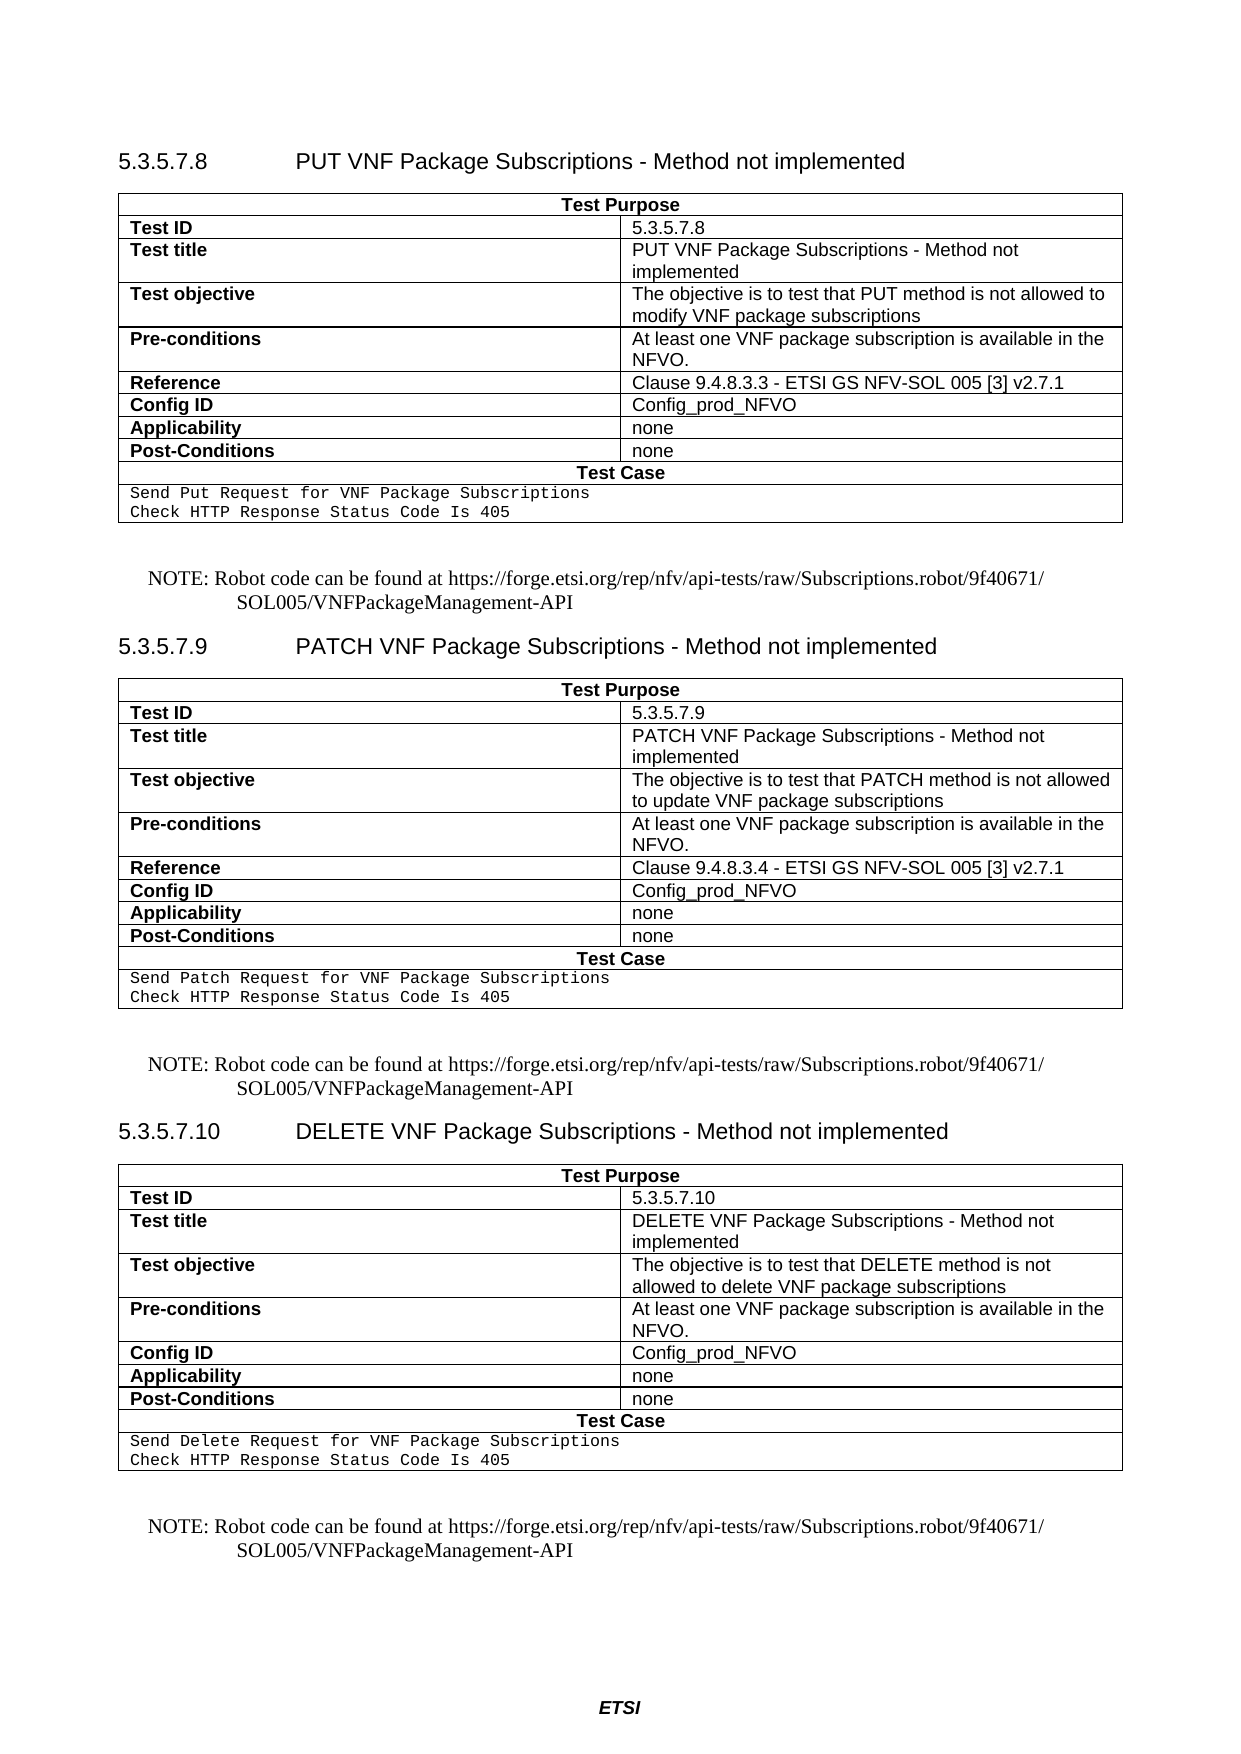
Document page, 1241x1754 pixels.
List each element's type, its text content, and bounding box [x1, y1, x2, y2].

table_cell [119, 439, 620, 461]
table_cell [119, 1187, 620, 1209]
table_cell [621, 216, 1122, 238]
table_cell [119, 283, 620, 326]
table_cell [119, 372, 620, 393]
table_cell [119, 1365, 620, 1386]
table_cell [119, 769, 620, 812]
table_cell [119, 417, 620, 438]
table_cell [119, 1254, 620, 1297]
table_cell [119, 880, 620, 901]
text NOTE: Robot code can be found at https://forge.etsi.org/rep/nfv/api-tests/raw/Subscriptions.robot/9f40671/SOL005/VNFPackageManagement-API [148, 566, 1122, 614]
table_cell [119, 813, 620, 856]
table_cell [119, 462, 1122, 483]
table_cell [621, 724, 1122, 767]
text NOTE: Robot code can be found at https://forge.etsi.org/rep/nfv/api-tests/raw/Subscriptions.robot/9f40671/SOL005/VNFPackageManagement-API [148, 1051, 1122, 1099]
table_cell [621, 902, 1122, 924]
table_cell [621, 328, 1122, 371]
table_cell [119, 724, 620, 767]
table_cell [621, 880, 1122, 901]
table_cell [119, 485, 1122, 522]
subtitle 5.3.5.7.9 PATCH VNF Package Subscriptions - Method not implemented [118, 633, 1122, 659]
text NOTE: Robot code can be found at https://forge.etsi.org/rep/nfv/api-tests/raw/Subscriptions.robot/9f40671/SOL005/VNFPackageManagement-API [148, 1514, 1122, 1562]
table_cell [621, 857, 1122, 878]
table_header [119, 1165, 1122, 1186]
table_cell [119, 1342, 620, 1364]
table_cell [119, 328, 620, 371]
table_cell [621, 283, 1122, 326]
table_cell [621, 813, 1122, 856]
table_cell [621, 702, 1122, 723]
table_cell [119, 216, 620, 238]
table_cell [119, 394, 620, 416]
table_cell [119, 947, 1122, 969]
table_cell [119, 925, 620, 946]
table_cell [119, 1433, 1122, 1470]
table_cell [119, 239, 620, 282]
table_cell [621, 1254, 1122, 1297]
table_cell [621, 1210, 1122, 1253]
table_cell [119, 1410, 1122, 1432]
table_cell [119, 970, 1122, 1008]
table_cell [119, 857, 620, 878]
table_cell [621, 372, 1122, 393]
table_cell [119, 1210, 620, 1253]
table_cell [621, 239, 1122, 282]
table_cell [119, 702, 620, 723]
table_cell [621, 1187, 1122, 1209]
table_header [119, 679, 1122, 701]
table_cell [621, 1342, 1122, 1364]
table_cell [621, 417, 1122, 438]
subtitle 5.3.5.7.8 PUT VNF Package Subscriptions - Method not implemented [118, 148, 1122, 174]
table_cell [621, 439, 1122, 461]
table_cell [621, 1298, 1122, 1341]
subtitle 5.3.5.7.10 DELETE VNF Package Subscriptions - Method not implemented [118, 1118, 1122, 1145]
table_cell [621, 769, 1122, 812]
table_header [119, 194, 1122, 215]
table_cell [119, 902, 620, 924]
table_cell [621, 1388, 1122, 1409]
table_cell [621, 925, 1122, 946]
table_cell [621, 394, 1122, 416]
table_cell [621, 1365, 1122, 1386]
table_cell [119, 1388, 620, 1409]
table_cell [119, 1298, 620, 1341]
